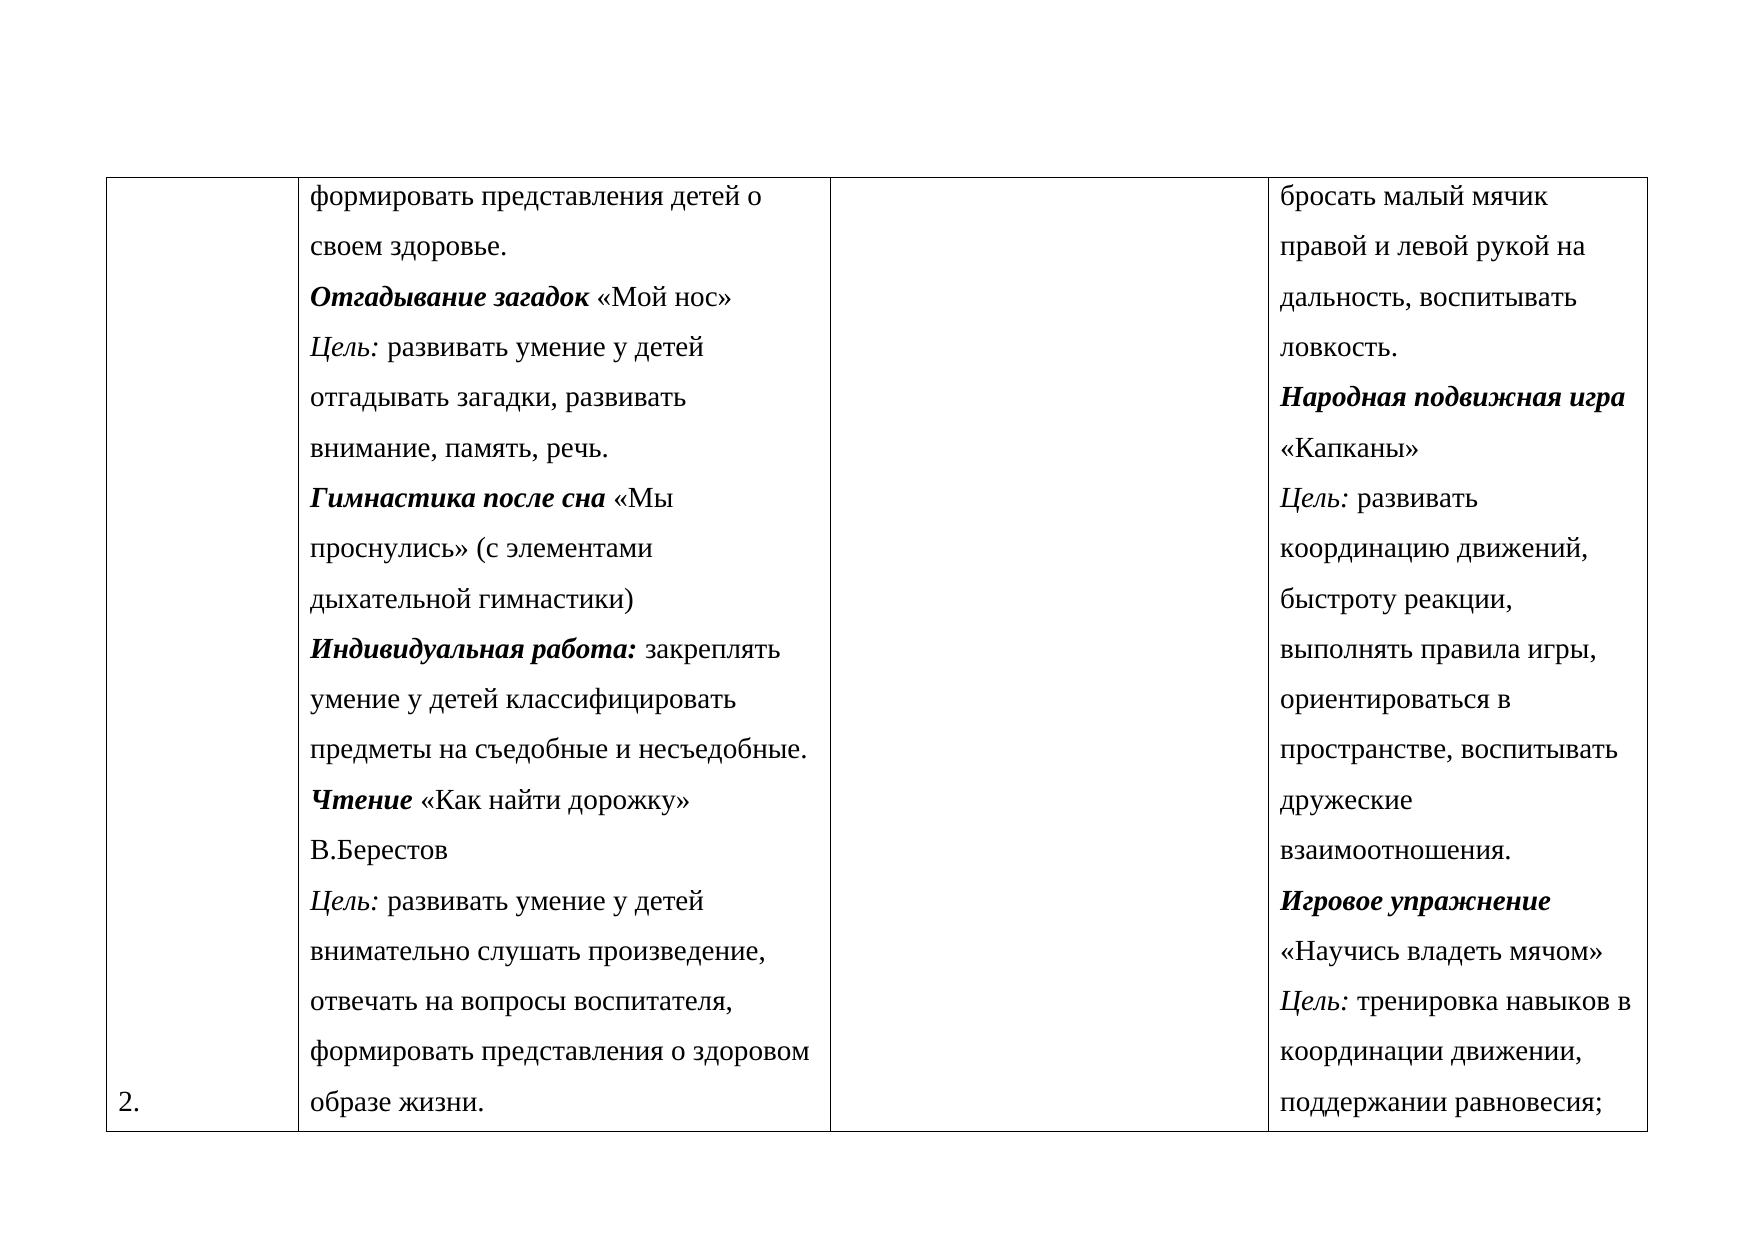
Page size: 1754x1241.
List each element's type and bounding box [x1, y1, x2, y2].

table_cell [1269, 178, 1647, 1131]
table_cell [831, 178, 1268, 1131]
table_cell [299, 178, 830, 1131]
